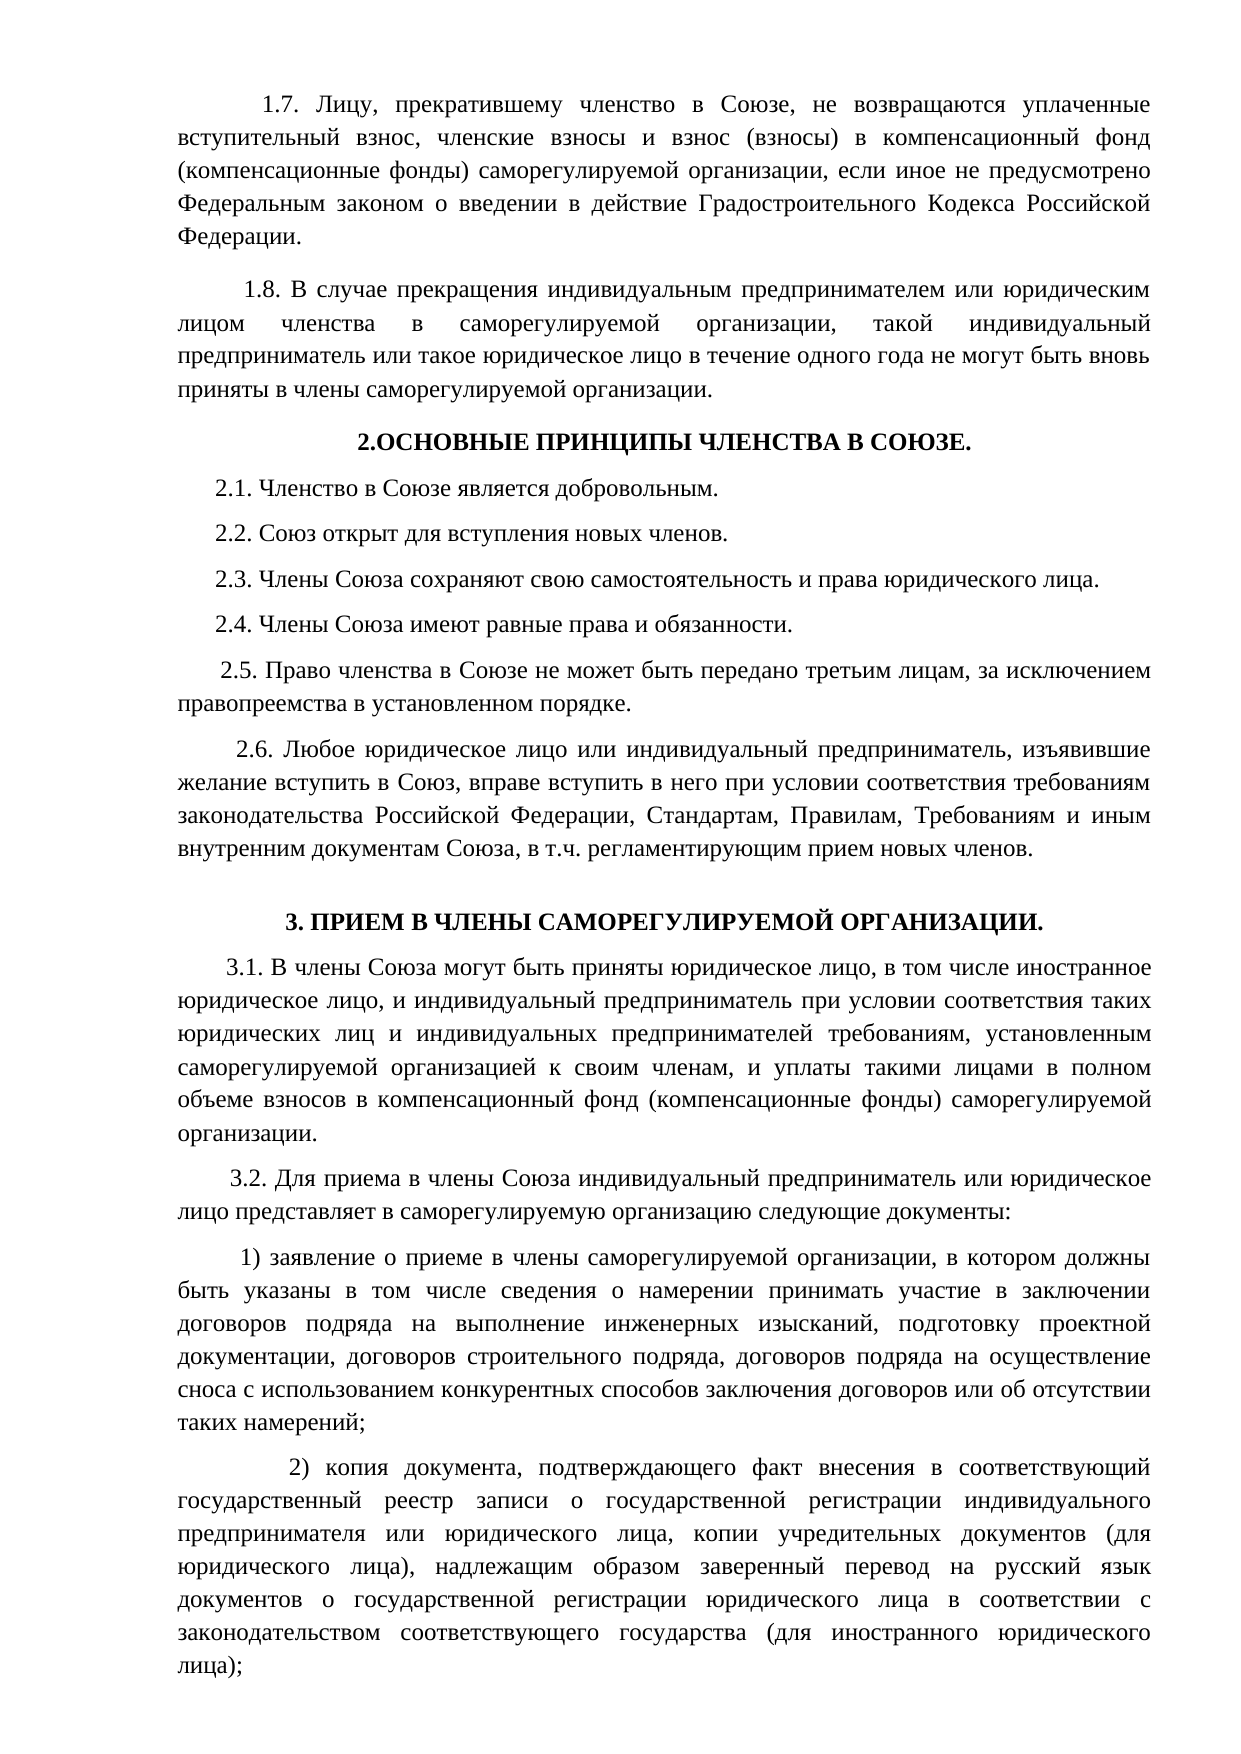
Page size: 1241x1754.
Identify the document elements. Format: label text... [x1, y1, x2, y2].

text 2.ОСНОВНЫЕ ПРИНЦИПЫ ЧЛЕНСТВА В СОЮЗЕ. [177, 427, 1152, 456]
text 3.1. В члены Союза могут быть приняты юридическое лицо, в том числе иностранное юридическое лицо, и индивидуальный предприниматель при условии соответствия таких юридических лиц и индивидуальных предпринимателей требованиям, установленным саморегулируемой организацией к своим членам, и уплаты такими лицами в полном объеме взносов в компенсационный фонд (компенсационные фонды) саморегулируемой организации. [177, 952, 1152, 1146]
text 2.6. Любое юридическое лицо или индивидуальный предприниматель, изъявившие желание вступить в Союз, вправе вступить в него при условии соответствия требованиям законодательства Российской Федерации, Стандартам, Правилам, Требованиям и иным внутренним документам Союза, в т.ч. регламентирующим прием новых членов. [177, 734, 1152, 861]
text 2.3. Члены Союза сохраняют свою самостоятельность и права юридического лица. [177, 564, 1152, 593]
text 2.1. Членство в Союзе является добровольным. [177, 473, 1152, 502]
text 2.5. Право членства в Союзе не может быть передано третьим лицам, за исключением правопреемства в установленном порядке. [177, 655, 1152, 717]
text 1.7. Лицу, прекратившему членство в Союзе, не возвращаются уплаченные вступительный взнос, членские взносы и взнос (взносы) в компенсационный фонд (компенсационные фонды) саморегулируемой организации, если иное не предусмотрено Федеральным законом о введении в действие Градостроительного Кодекса Российской Федерации. [177, 89, 1152, 249]
text 3.2. Для приема в члены Союза индивидуальный предприниматель или юридическое лицо представляет в саморегулируемую организацию следующие документы: [177, 1163, 1152, 1225]
text 2) копия документа, подтверждающего факт внесения в соответствующий государственный реестр записи о государственной регистрации индивидуального предпринимателя или юридического лица, копии учредительных документов (для юридического лица), надлежащим образом заверенный перевод на русский язык документов о государственной регистрации юридического лица в соответствии с законодательством соответствующего государства (для иностранного юридического лица); [177, 1452, 1152, 1679]
text 1) заявление о приеме в члены саморегулируемой организации, в котором должны быть указаны в том числе сведения о намерении принимать участие в заключении договоров подряда на выполнение инженерных изысканий, подготовку проектной документации, договоров строительного подряда, договоров подряда на осуществление сноса с использованием конкурентных способов заключения договоров или об отсутствии таких намерений; [177, 1242, 1152, 1436]
text 1.8. В случае прекращения индивидуальным предпринимателем или юридическим лицом членства в саморегулируемой организации, такой индивидуальный предприниматель или такое юридическое лицо в течение одного года не могут быть вновь приняты в члены саморегулируемой организации. [177, 274, 1152, 402]
text 3. ПРИЕМ В ЧЛЕНЫ САМОРЕГУЛИРУЕМОЙ ОРГАНИЗАЦИИ. [177, 907, 1152, 936]
text 2.2. Союз открыт для вступления новых членов. [177, 518, 1152, 547]
text 2.4. Члены Союза имеют равные права и обязанности. [177, 609, 1152, 638]
